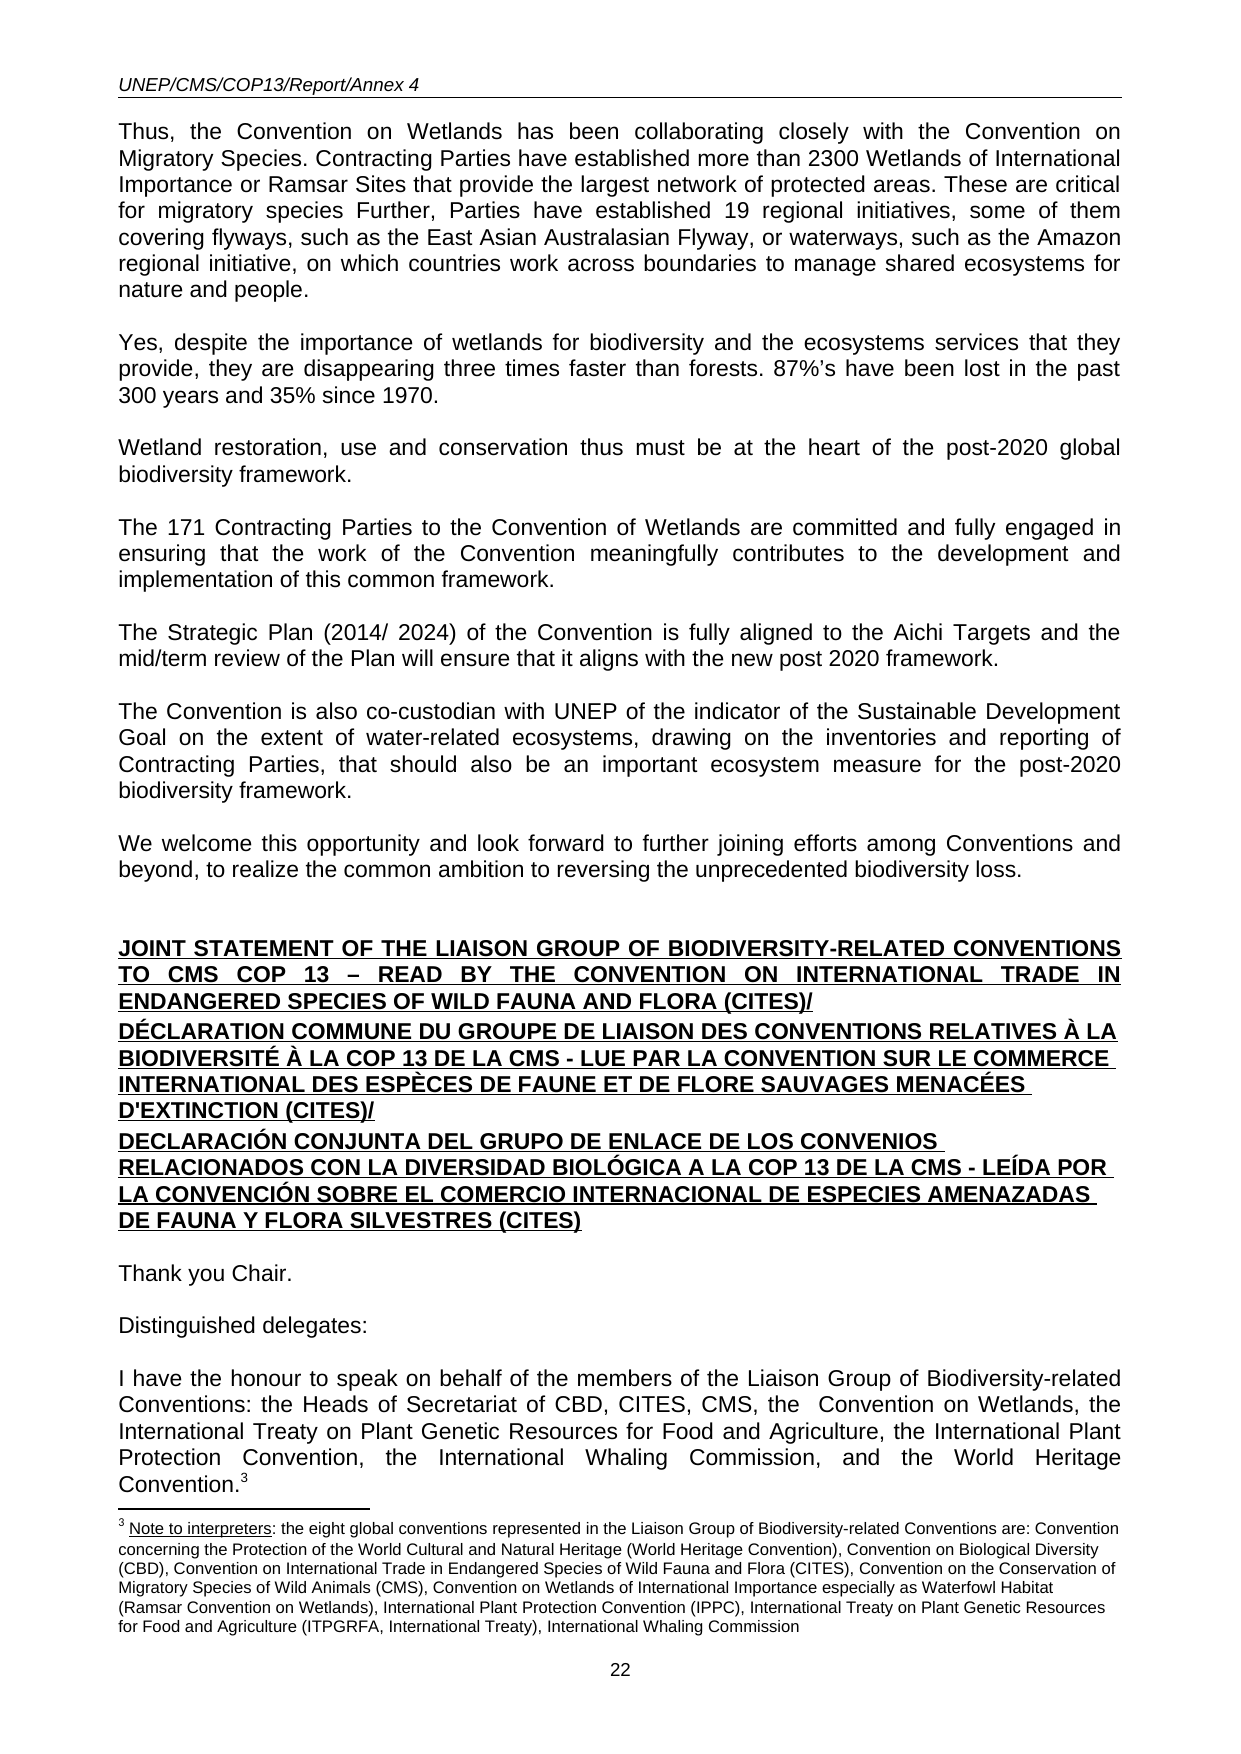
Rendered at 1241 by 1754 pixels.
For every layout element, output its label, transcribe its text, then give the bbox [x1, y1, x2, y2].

text DECLARACIÓN CONJUNTA DEL GRUPO DE ENLACE DE LOS CONVENIOS RELACIONADOS CON LA DIVERSIDAD BIOLÓGICA A LA COP 13 DE LA CMS - LEÍDA POR LA CONVENCIÓN SOBRE EL COMERCIO INTERNACIONAL DE ESPECIES AMENAZADAS DE FAUNA Y FLORA SILVESTRES (CITES) [118, 1128, 1122, 1233]
text The Convention is also co-custodian with UNEP of the indicator of the Sustainable Development Goal on the extent of water-related ecosystems, drawing on the inventories and reporting of Contracting Parties, that should also be an important ecosystem measure for the post-2020 biodiversity framework. [118, 698, 1122, 803]
text Yes, despite the importance of wetlands for biodiversity and the ecosystems services that they provide, they are disappearing three times faster than forests. 87%’s have been lost in the past 300 years and 35% since 1970. [118, 329, 1122, 408]
text Thus, the Convention on Wetlands has been collaborating closely with the Convention on Migratory Species. Contracting Parties have established more than 2300 Wetlands of International Importance or Ramsar Sites that provide the largest network of protected areas. These are critical for migratory species Further, Parties have established 19 regional initiatives, some of them covering flyways, such as the East Asian Australasian Flyway, or waterways, such as the Amazon regional initiative, on which countries work across boundaries to manage shared ecosystems for nature and people. [118, 118, 1122, 303]
text Wetland restoration, use and conservation thus must be at the heart of the post-2020 global biodiversity framework. [118, 434, 1122, 487]
text JOINT STATEMENT OF THE LIAISON GROUP OF BIODIVERSITY-RELATED CONVENTIONS TO CMS COP 13 – READ BY THE CONVENTION ON INTERNATIONAL TRADE IN ENDANGERED SPECIES OF WILD FAUNA AND FLORA (CITES)/ [118, 935, 1122, 958]
text I have the honour to speak on behalf of the members of the Liaison Group of Biodiversity-related Conventions: the Heads of Secretariat of CBD, CITES, CMS, the Convention on Wetlands, the International Treaty on Plant Genetic Resources for Food and Agriculture, the International Plant Protection Convention, the International Whaling Commission, and the World Heritage Convention. [118, 1365, 1122, 1497]
text JOINT STATEMENT OF THE LIAISON GROUP OF BIODIVERSITY-RELATED CONVENTIONS TO CMS COP 13 – READ BY THE CONVENTION ON INTERNATIONAL TRADE IN ENDANGERED SPECIES OF WILD FAUNA AND FLORA (CITES)/ [118, 959, 1122, 1014]
text The 171 Contracting Parties to the Convention of Wetlands are committed and fully engaged in ensuring that the work of the Convention meaningfully contributes to the development and implementation of this common framework. [118, 513, 1122, 592]
text We welcome this opportunity and look forward to further joining efforts among Conventions and beyond, to realize the common ambition to reversing the unprecedented biodiversity loss. [118, 830, 1122, 882]
text The Strategic Plan (2014/ 2024) of the Convention is fully aligned to the Aichi Targets and the mid/term review of the Plan will ensure that it aligns with the new post 2020 framework. [118, 619, 1122, 672]
text Distinguished delegates: [118, 1312, 1122, 1339]
text Thank you Chair. [118, 1260, 1122, 1286]
text DÉCLARATION COMMUNE DU GROUPE DE LIAISON DES CONVENTIONS RELATIVES À LA BIODIVERSITÉ À LA COP 13 DE LA CMS - LUE PAR LA CONVENTION SUR LE COMMERCE INTERNATIONAL DES ESPÈCES DE FAUNE ET DE FLORE SAUVAGES MENACÉES D'EXTINCTION (CITES)/ [118, 1018, 1122, 1124]
